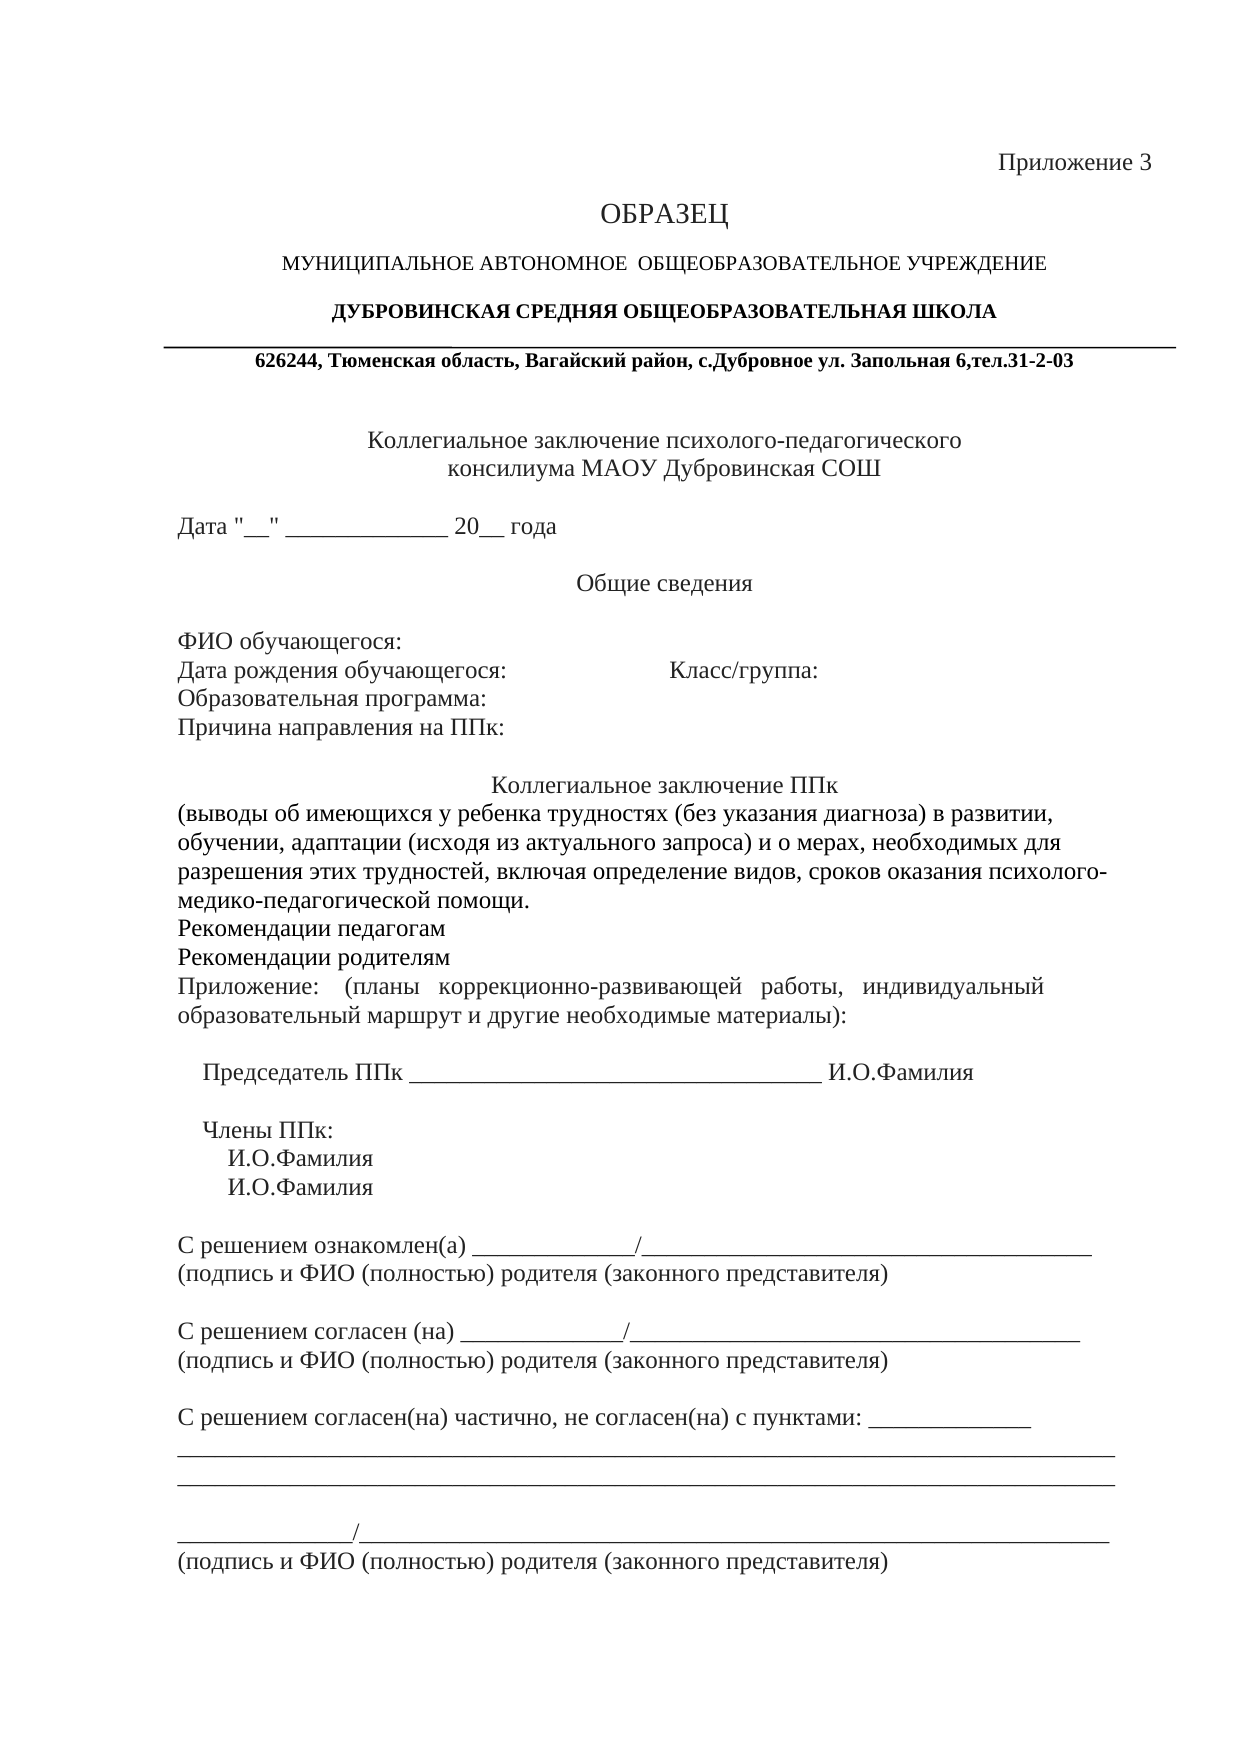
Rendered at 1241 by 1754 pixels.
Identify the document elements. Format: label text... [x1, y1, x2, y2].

text С решением согласен(на) частично, не согласен(на) с пунктами: _____________ [177, 1402, 1152, 1431]
text Коллегиальное заключение психолого-педагогического [177, 425, 1152, 453]
text (подпись и ФИО (полностью) родителя (законного представителя) [177, 1258, 1152, 1287]
text 626244, Тюменская область, Вагайский район, с.Дубровное ул. Запольная 6,тел.31-2-03 [177, 349, 1152, 372]
table_header (выводы об имеющихся у ребенка трудностях (без указания диагноза) в развитии, обучении, адаптации (исходя из актуального запроса) и о мерах, необходимых для разрешения этих трудностей, включая определение видов, сроков оказания психолого-медико-педагогической помощи. [177, 799, 1152, 913]
text Председатель ППк _________________________________ И.О.Фамилия [177, 1057, 1152, 1086]
text (подпись и ФИО (полностью) родителя (законного представителя) [177, 1546, 1152, 1575]
table_cell Рекомендации родителям [177, 942, 1152, 971]
text Образовательная программа: [177, 683, 1152, 712]
text Дата рождения обучающегося: Класс/группа: [177, 655, 1152, 683]
text ___________________________________________________________________________ [177, 1460, 1152, 1488]
text Причина направления на ППк: [177, 712, 1152, 741]
text Члены ППк: [177, 1115, 1152, 1143]
text ОБРАЗЕЦ [177, 196, 1152, 230]
text (подпись и ФИО (полностью) родителя (законного представителя) [177, 1345, 1152, 1373]
text С решением ознакомлен(а) _____________/____________________________________ [177, 1230, 1152, 1258]
text ______________/____________________________________________________________ [177, 1517, 1152, 1546]
text образовательный маршрут и другие необходимые материалы): [177, 1000, 1152, 1028]
text МУНИЦИПАЛЬНОЕ АВТОНОМНОЕ ОБЩЕОБРАЗОВАТЕЛЬНОЕ УЧРЕЖДЕНИЕ [177, 251, 1152, 275]
table_cell Рекомендации педагогам [177, 914, 1152, 942]
text консилиума МАОУ Дубровинская СОШ [177, 453, 1152, 482]
text ДУБРОВИНСКАЯ СРЕДНЯЯ ОБЩЕОБРАЗОВАТЕЛЬНАЯ ШКОЛА [177, 299, 1152, 323]
text С решением согласен (на) _____________/____________________________________ [177, 1316, 1152, 1345]
text Приложение 3 [177, 147, 1152, 176]
text И.О.Фамилия [177, 1172, 1152, 1201]
text ___________________________________________________________________________ [177, 1431, 1152, 1460]
text Дата "__" _____________ 20__ года [177, 511, 1152, 540]
text ФИО обучающегося: [177, 626, 1152, 655]
text Общие сведения [177, 568, 1152, 597]
text Приложение: (планы коррекционно-развивающей работы, индивидуальный [177, 971, 1152, 1000]
text Коллегиальное заключение ППк [177, 770, 1152, 798]
text И.О.Фамилия [177, 1143, 1152, 1172]
